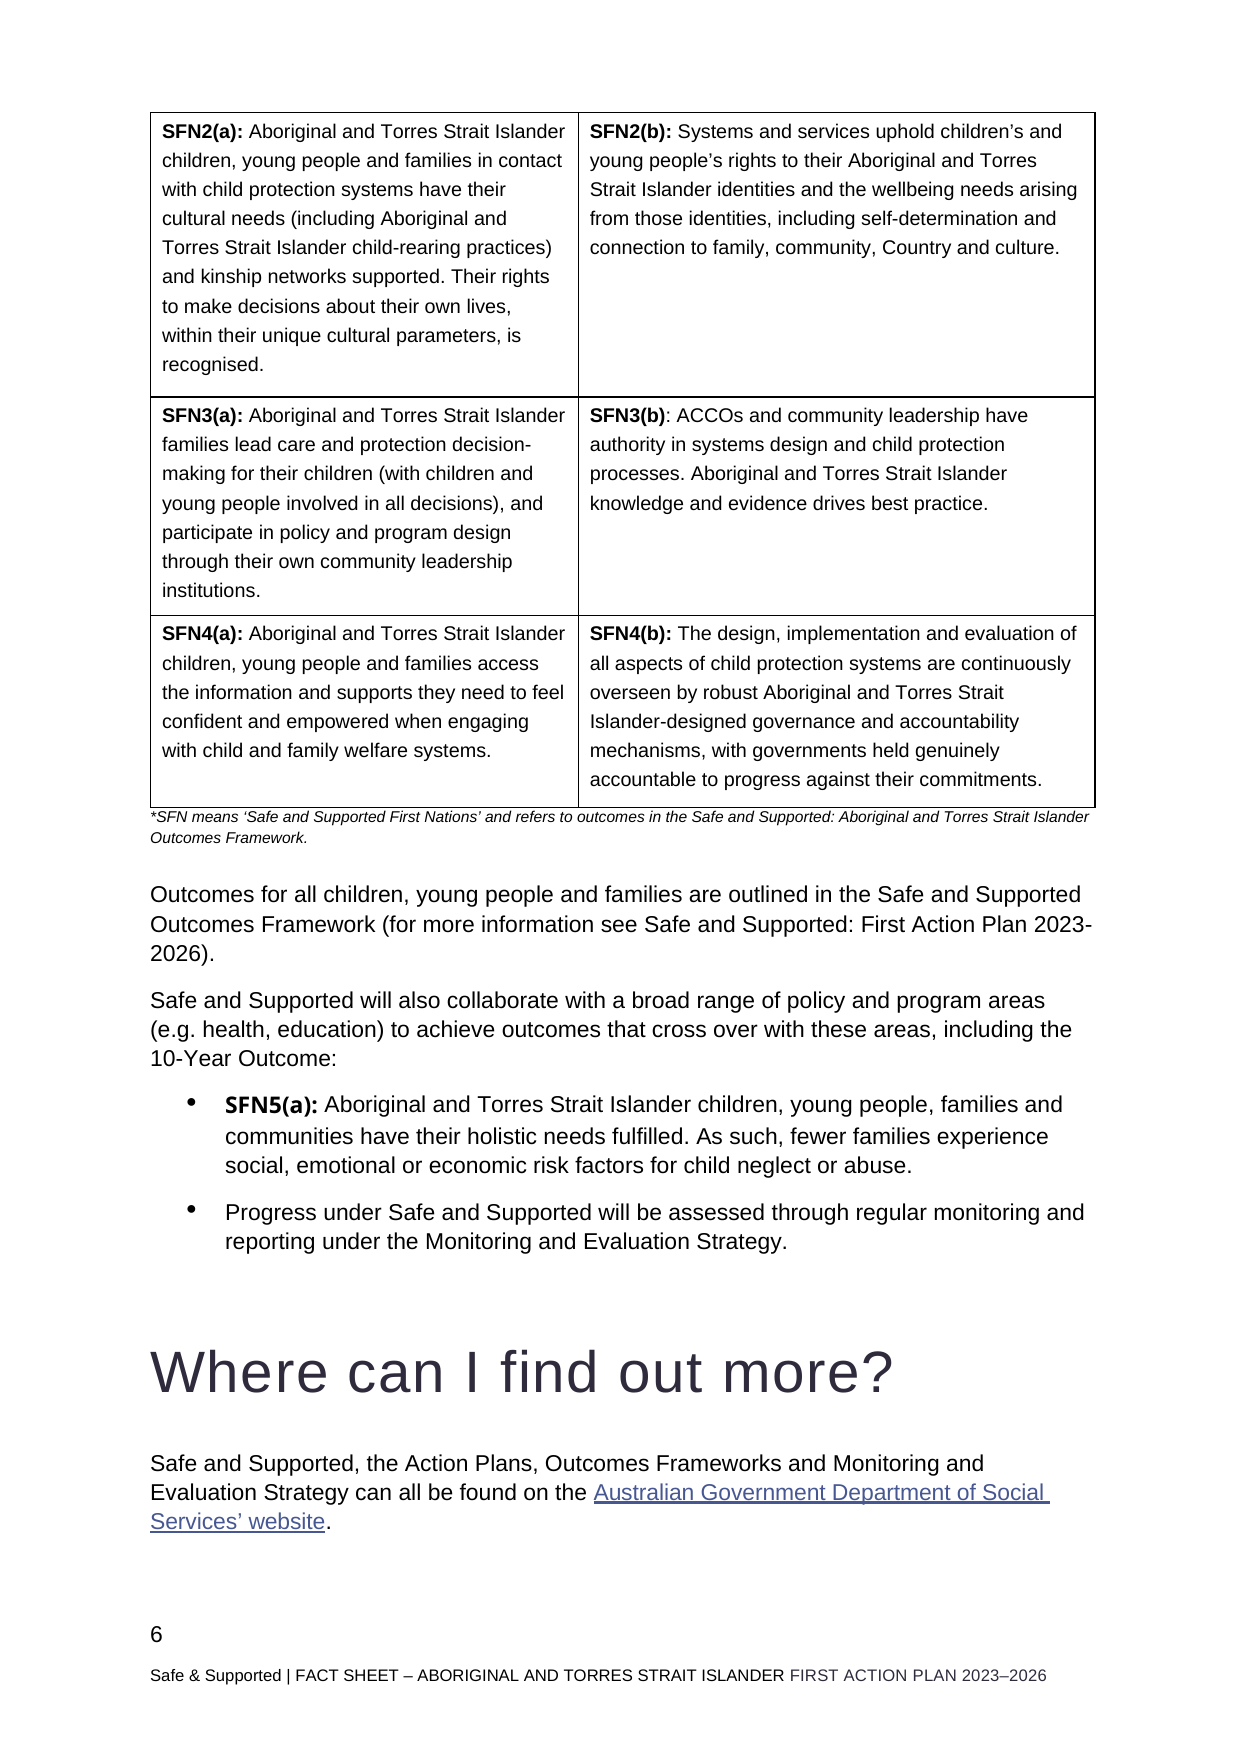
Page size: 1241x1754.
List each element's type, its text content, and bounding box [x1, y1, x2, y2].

text Safe and Supported will also collaborate with a broad range of policy and program areas (e.g. health, education) to achieve outcomes that cross over with these areas, including the 10-Year Outcome: [150, 984, 1096, 1071]
table_cell SFN4(b): The design, implementation and evaluation of all aspects of child protection systems are continuously overseen by robust Aboriginal and Torres Strait Islander-designed governance and accountability mechanisms, with governments held genuinely accountable to progress against their commitments. [579, 616, 1094, 807]
list SFN5(a): Aboriginal and Torres Strait Islander children, young people, families and communities have their holistic needs fulfilled. As such, fewer families experience social, emotional or economic risk factors for child neglect or abuse. [187, 1089, 1096, 1178]
table_cell SFN4(a): Aboriginal and Torres Strait Islander children, young people and families access the information and supports they need to feel confident and empowered when engaging with child and family welfare systems. [151, 616, 578, 807]
text Safe and Supported, the Action Plans, Outcomes Frameworks and Monitoring and Evaluation Strategy can all be found on the Australian Government Department of Social Services’ website. [150, 1447, 1096, 1534]
subtitle Where can I find out more? [150, 1338, 1096, 1405]
table_cell SFN3(a): Aboriginal and Torres Strait Islander families lead care and protection decision-making for their children (with children and young people involved in all decisions), and participate in policy and program design through their own community leadership institutions. [151, 398, 578, 615]
list Progress under Safe and Supported will be assessed through regular monitoring and reporting under the Monitoring and Evaluation Strategy. [187, 1196, 1096, 1254]
table_cell SFN2(a): Aboriginal and Torres Strait Islander children, young people and families in contact with child protection systems have their cultural needs (including Aboriginal and Torres Strait Islander child-rearing practices) and kinship networks supported. Their rights to make decisions about their own lives, within their unique cultural parameters, is recognised. [151, 113, 578, 396]
text *SFN means ‘Safe and Supported First Nations’ and refers to outcomes in the Safe and Supported: Aboriginal and Torres Strait Islander Outcomes Framework. [150, 808, 1096, 846]
table_cell SFN3(b): ACCOs and community leadership have authority in systems design and child protection processes. Aboriginal and Torres Strait Islander knowledge and evidence drives best practice. [579, 398, 1094, 615]
text Outcomes for all children, young people and families are outlined in the Safe and Supported Outcomes Framework (for more information see Safe and Supported: First Action Plan 2023-2026). [150, 878, 1096, 966]
table_cell SFN2(b): Systems and services uphold children’s and young people’s rights to their Aboriginal and Torres Strait Islander identities and the wellbeing needs arising from those identities, including self-determination and connection to family, community, Country and culture. [579, 113, 1094, 396]
